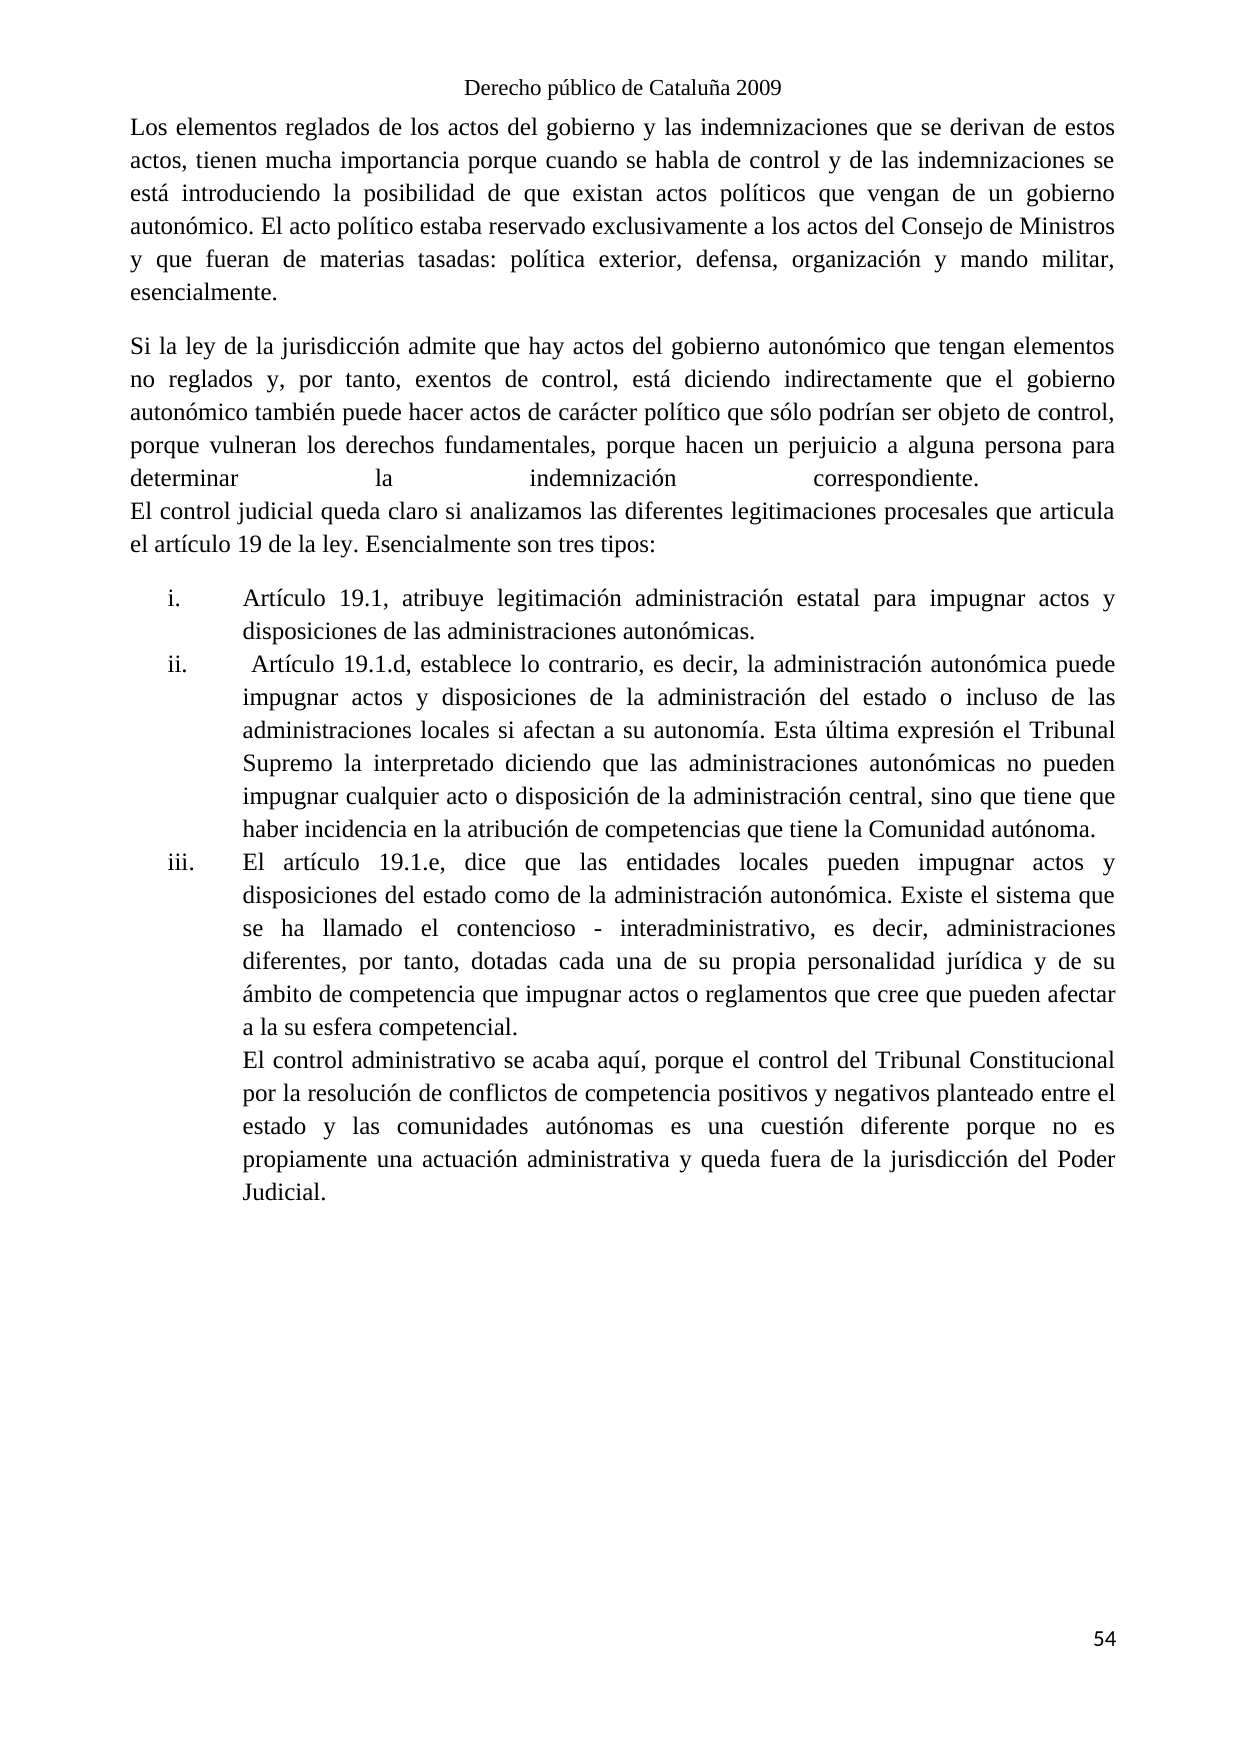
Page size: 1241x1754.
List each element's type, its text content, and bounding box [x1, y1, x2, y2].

text Si la ley de la jurisdicción admite que hay actos del gobierno autonómico que tengan elementos no reglados y, por tanto, exentos de control, está diciendo indirectamente que el gobierno autonómico también puede hacer actos de carácter político que sólo podrían ser objeto de control, porque vulneran los derechos fundamentales, porque hacen un perjuicio a alguna persona para determinar la indemnización correspondiente. El control judicial queda claro si analizamos las diferentes legitimaciones procesales que articula el artículo 19 de la ley. Esencialmente son tres tipos: [130, 331, 1116, 558]
list Artículo 19.1.d, establece lo contrario, es decir, la administración autonómica puede impugnar actos y disposiciones de la administración del estado o incluso de las administraciones locales si afectan a su autonomía. Esta última expresión el Tribunal Supremo la interpretado diciendo que las administraciones autonómicas no pueden impugnar cualquier acto o disposición de la administración central, sino que tiene que haber incidencia en la atribución de competencias que tiene la Comunidad autónoma. [167, 649, 1116, 843]
list El artículo 19.1.e, dice que las entidades locales pueden impugnar actos y disposiciones del estado como de la administración autonómica. Existe el sistema que se ha llamado el contencioso - interadministrativo, es decir, administraciones diferentes, por tanto, dotadas cada una de su propia personalidad jurídica y de su ámbito de competencia que impugnar actos o reglamentos que cree que pueden afectar a la su esfera competencial. [167, 847, 1116, 1041]
text Los elementos reglados de los actos del gobierno y las indemnizaciones que se derivan de estos actos, tienen mucha importancia porque cuando se habla de control y de las indemnizaciones se está introduciendo la posibilidad de que existan actos políticos que vengan de un gobierno autonómico. El acto político estaba reservado exclusivamente a los actos del Consejo de Ministros y que fueran de materias tasadas: política exterior, defensa, organización y mando militar, esencialmente. [130, 112, 1116, 306]
list El control administrativo se acaba aquí, porque el control del Tribunal Constitucional por la resolución de conflictos de competencia positivos y negativos planteado entre el estado y las comunidades autónomas es una cuestión diferente porque no es propiamente una actuación administrativa y queda fuera de la jurisdicción del Poder Judicial. [242, 1045, 1116, 1206]
list Artículo 19.1, atribuye legitimación administración estatal para impugnar actos y disposiciones de las administraciones autonómicas. [167, 583, 1116, 645]
